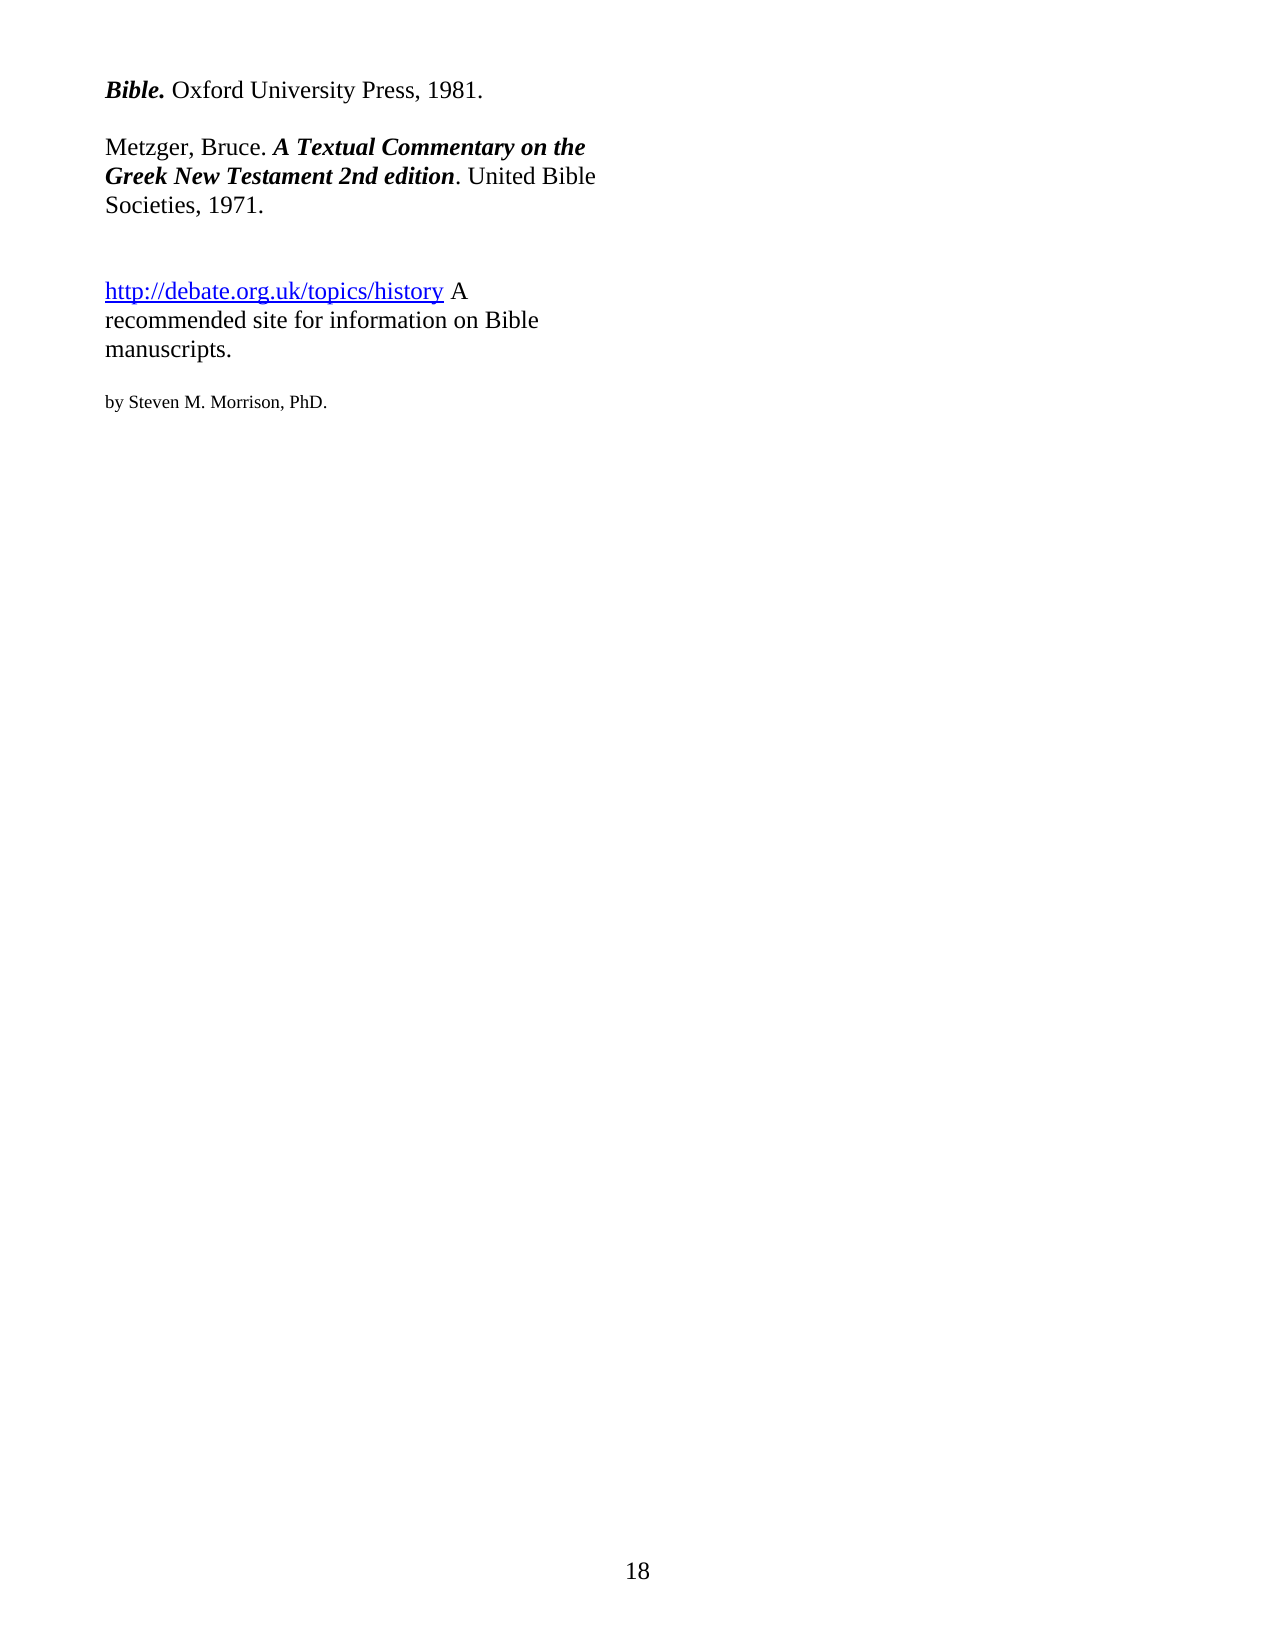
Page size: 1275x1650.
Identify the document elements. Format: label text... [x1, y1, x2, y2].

text http://debate.org.uk/topics/history A recommended site for information on Bible manuscripts. [105, 276, 607, 362]
text by Steven M. Morrison, PhD. [105, 391, 607, 413]
